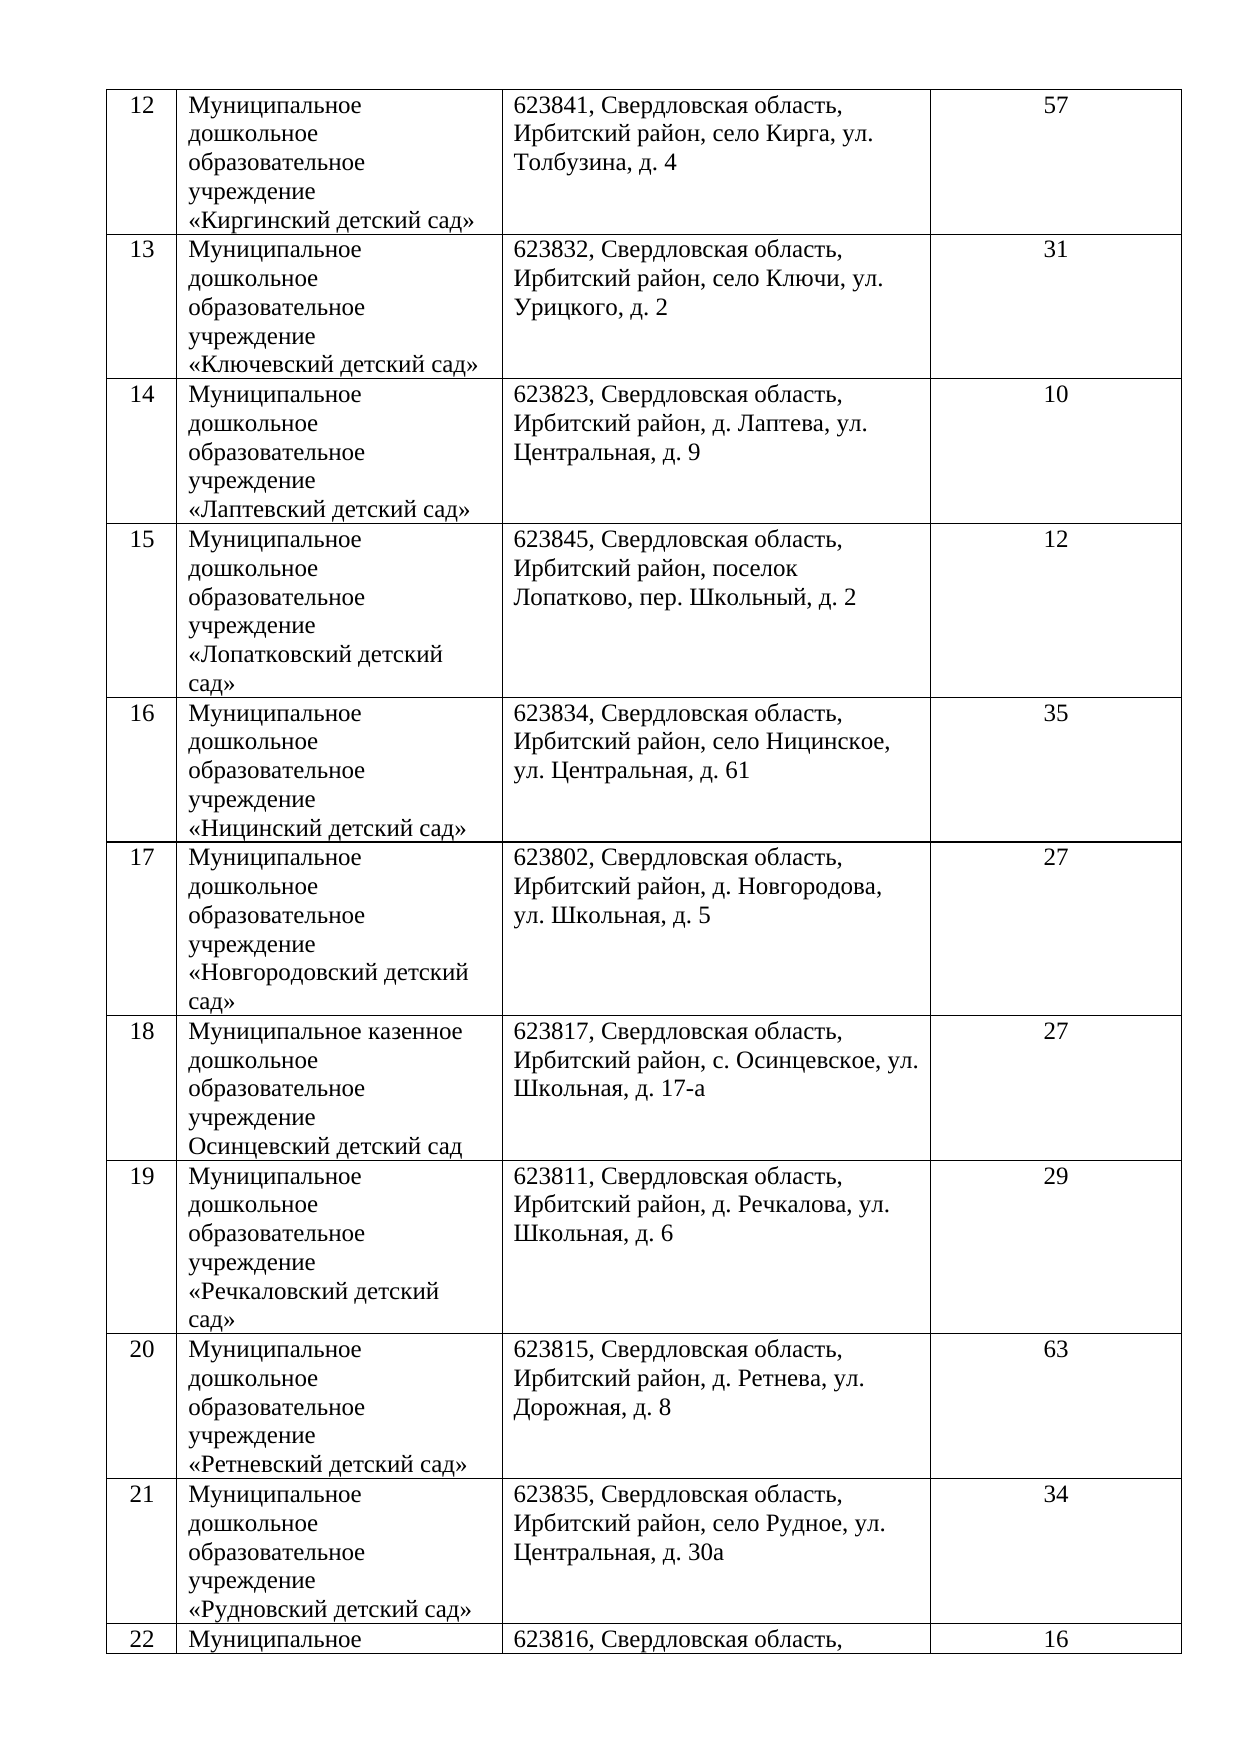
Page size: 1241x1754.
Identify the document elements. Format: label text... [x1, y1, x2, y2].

table_cell Муниципальное дошкольное образовательное учреждение «Лаптевский детский сад» [177, 379, 502, 523]
table_cell 623817, Свердловская область, Ирбитский район, с. Осинцевское, ул. Школьная, д. 17-а [503, 1016, 930, 1160]
table_cell 13 [107, 235, 176, 378]
table_cell Муниципальное дошкольное образовательное учреждение «Ключевский детский сад» [177, 235, 502, 378]
table_cell 623834, Свердловская область, Ирбитский район, село Ницинское, ул. Центральная, д. 61 [503, 698, 930, 841]
table_cell 12 [931, 524, 1181, 697]
table_cell Муниципальное дошкольное образовательное учреждение «Ретневский детский сад» [177, 1334, 502, 1478]
table_cell Муниципальное дошкольное образовательное учреждение «Рудновский детский сад» [177, 1479, 502, 1623]
table_cell 18 [107, 1016, 176, 1160]
table_cell 15 [107, 524, 176, 697]
table_cell 14 [107, 379, 176, 523]
table_cell 623811, Свердловская область, Ирбитский район, д. Речкалова, ул. Школьная, д. 6 [503, 1161, 930, 1333]
table_cell 31 [931, 235, 1181, 378]
table_cell 16 [107, 698, 176, 841]
table_cell Муниципальное казенное дошкольное образовательное учреждение Осинцевский детский сад [177, 1016, 502, 1160]
table_cell 623823, Свердловская область, Ирбитский район, д. Лаптева, ул. Центральная, д. 9 [503, 379, 930, 523]
table_cell 19 [107, 1161, 176, 1333]
table_cell 623815, Свердловская область, Ирбитский район, д. Ретнева, ул. Дорожная, д. 8 [503, 1334, 930, 1478]
table_cell 22 [107, 1624, 176, 1653]
table_cell Муниципальное дошкольное образовательное учреждение «Лопатковский детский сад» [177, 524, 502, 697]
table_cell 29 [931, 1161, 1181, 1333]
table_cell 35 [931, 698, 1181, 841]
table_cell 623841, Свердловская область, Ирбитский район, село Кирга, ул. Толбузина, д. 4 [503, 90, 930, 233]
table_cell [177, 1624, 502, 1653]
table_cell 623802, Свердловская область, Ирбитский район, д. Новгородова, ул. Школьная, д. 5 [503, 843, 930, 1015]
table_cell Муниципальное дошкольное образовательное учреждение «Ницинский детский сад» [177, 698, 502, 841]
table_cell 57 [931, 90, 1181, 233]
table_cell 17 [107, 843, 176, 1015]
table_cell 623835, Свердловская область, Ирбитский район, село Рудное, ул. Центральная, д. 30а [503, 1479, 930, 1623]
table_cell 623845, Свердловская область, Ирбитский район, поселок Лопатково, пер. Школьный, д. 2 [503, 524, 930, 697]
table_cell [503, 1624, 930, 1653]
table_cell 12 [107, 90, 176, 233]
table_cell Муниципальное дошкольное образовательное учреждение «Речкаловский детский сад» [177, 1161, 502, 1333]
table_cell 27 [931, 843, 1181, 1015]
table_cell 16 [931, 1624, 1181, 1653]
table_cell 623832, Свердловская область, Ирбитский район, село Ключи, ул. Урицкого, д. 2 [503, 235, 930, 378]
table_cell 27 [931, 1016, 1181, 1160]
table_cell Муниципальное дошкольное образовательное учреждение «Киргинский детский сад» [177, 90, 502, 233]
table_cell 21 [107, 1479, 176, 1623]
table_cell 63 [931, 1334, 1181, 1478]
table_cell Муниципальное дошкольное образовательное учреждение «Новгородовский детский сад» [177, 843, 502, 1015]
table_cell 34 [931, 1479, 1181, 1623]
table_cell 20 [107, 1334, 176, 1478]
table_cell 10 [931, 379, 1181, 523]
